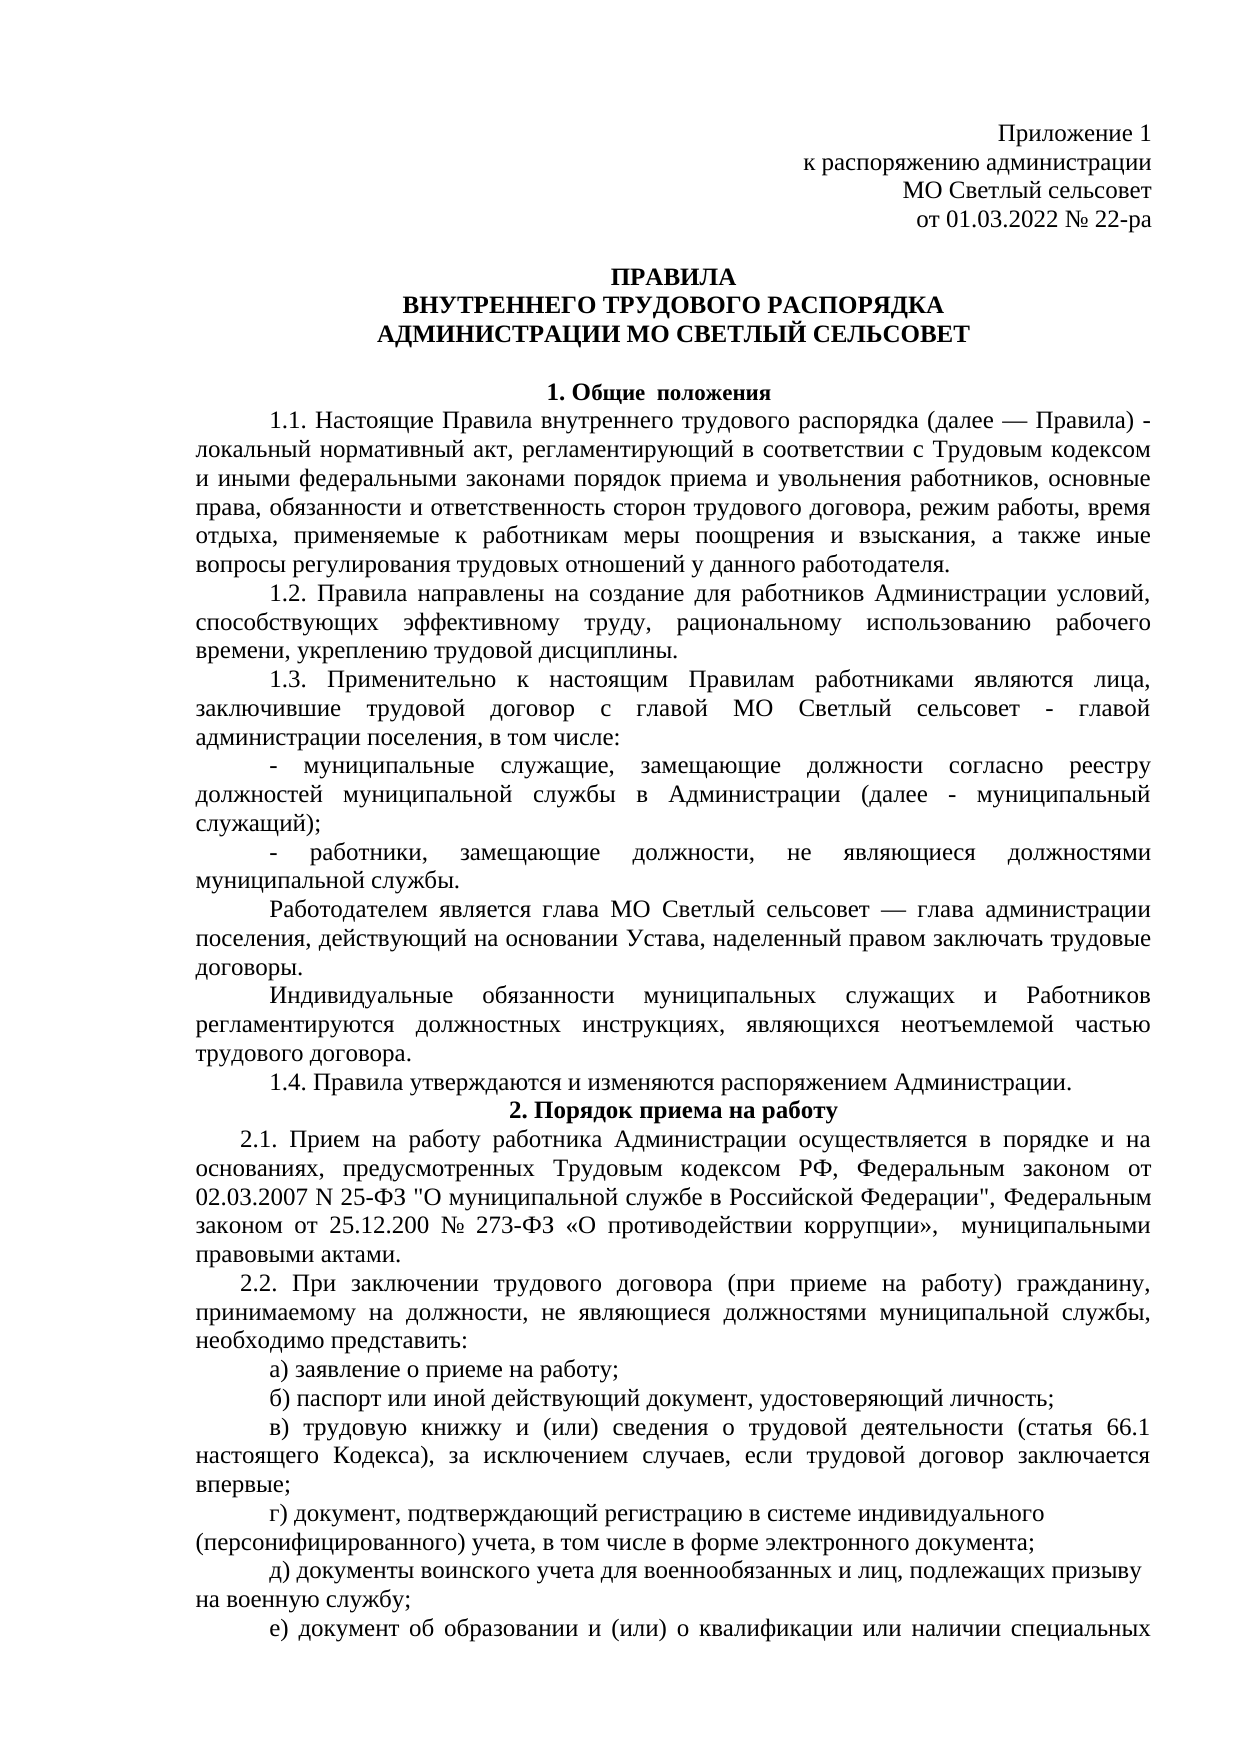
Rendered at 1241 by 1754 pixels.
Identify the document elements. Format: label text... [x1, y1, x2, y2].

text ПРАВИЛА [195, 262, 1152, 291]
text 2.1. Прием на работу работника Администрации осуществляется в порядке и на основаниях, предусмотренных Трудовым кодексом РФ, Федеральным законом от 02.03.2007 N 25-ФЗ "О муниципальной службе в Российской Федерации", Федеральным законом от 25.12.200 № 273-ФЗ «О противодействии коррупции», муниципальными правовыми актами. [195, 1124, 1152, 1268]
text д) документы воинского учета для военнообязанных и лиц, подлежащих призыву на военную службу; [195, 1556, 1152, 1613]
text - работники, замещающие должности, не являющиеся должностями муниципальной службы. [195, 837, 1152, 894]
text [195, 1613, 1152, 1642]
text АДМИНИСТРАЦИИ МО СВЕТЛЫЙ СЕЛЬСОВЕТ [195, 319, 1152, 348]
text г) документ, подтверждающий регистрацию в системе индивидуального (персонифицированного) учета, в том числе в форме электронного документа; [195, 1498, 1152, 1556]
text ВНУТРЕННЕГО ТРУДОВОГО РАСПОРЯДКА [195, 291, 1152, 319]
text МО Светлый сельсовет [195, 176, 1152, 204]
text 1.4. Правила утверждаются и изменяются распоряжением Администрации. [195, 1067, 1152, 1096]
subtitle 2. Порядок приема на работу [195, 1096, 1152, 1124]
text 1.2. Правила направлены на создание для работников Администрации условий, способствующих эффективному труду, рациональному использованию рабочего времени, укреплению трудовой дисциплины. [195, 578, 1152, 664]
text Индивидуальные обязанности муниципальных служащих и Работников регламентируются должностных инструкциях, являющихся неотъемлемой частью трудового договора. [195, 981, 1152, 1067]
text 1. Общие положения [195, 377, 1122, 406]
text а) заявление о приеме на работу; [195, 1354, 1152, 1383]
text - муниципальные служащие, замещающие должности согласно реестру должностей муниципальной службы в Администрации (далее - муниципальный служащий); [195, 751, 1152, 837]
text к распоряжению администрации [195, 147, 1152, 176]
text Работодателем является глава МО Светлый сельсовет — глава администрации поселения, действующий на основании Устава, наделенный правом заключать трудовые договоры. [195, 894, 1152, 981]
text 1.3. Применительно к настоящим Правилам работниками являются лица, заключившие трудовой договор с главой МО Светлый сельсовет - главой администрации поселения, в том числе: [195, 664, 1152, 751]
text Приложение 1 [195, 118, 1152, 147]
text б) паспорт или иной действующий документ, удостоверяющий личность; [195, 1383, 1152, 1412]
text в) трудовую книжку и (или) сведения о трудовой деятельности (статья 66.1 настоящего Кодекса), за исключением случаев, если трудовой договор заключается впервые; [195, 1412, 1152, 1498]
text 1.1. Настоящие Правила внутреннего трудового распорядка (далее — Правила) - локальный нормативный акт, регламентирующий в соответствии с Трудовым кодексом и иными федеральными законами порядок приема и увольнения работников, основные права, обязанности и ответственность сторон трудового договора, режим работы, время отдыха, применяемые к работникам меры поощрения и взыскания, а также иные вопросы регулирования трудовых отношений у данного работодателя. [195, 406, 1152, 578]
text от 01.03.2022 № 22-ра [195, 204, 1152, 233]
text 2.2. При заключении трудового договора (при приеме на работу) гражданину, принимаемому на должности, не являющиеся должностями муниципальной службы, необходимо представить: [195, 1268, 1152, 1354]
